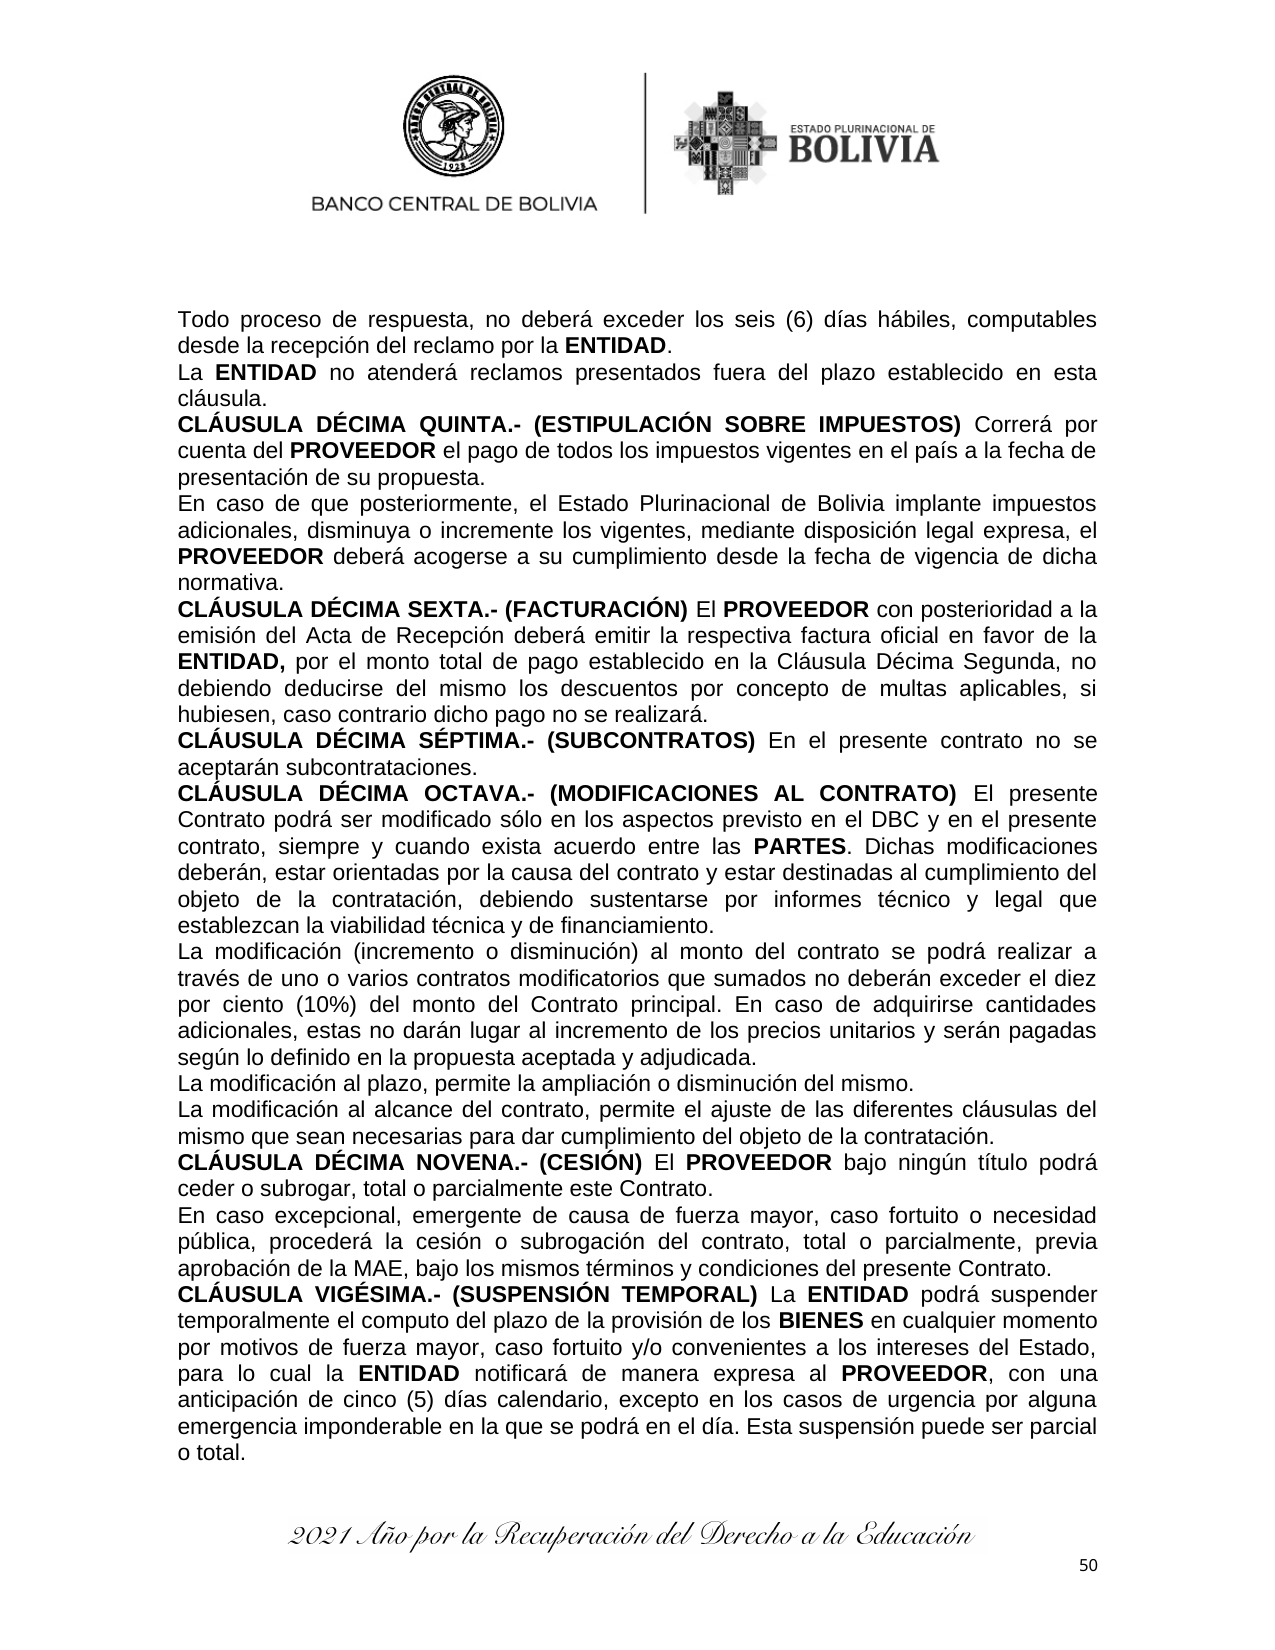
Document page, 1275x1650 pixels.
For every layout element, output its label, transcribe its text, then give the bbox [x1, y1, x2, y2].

text CLÁUSULA VIGÉSIMA.- (SUSPENSIÓN TEMPORAL) La ENTIDAD podrá suspender temporalmente el computo del plazo de la provisión de los BIENES en cualquier momento por motivos de fuerza mayor, caso fortuito y/o convenientes a los intereses del Estado, para lo cual la ENTIDAD notificará de manera expresa al PROVEEDOR, con una anticipación de cinco (5) días calendario, excepto en los casos de urgencia por alguna emergencia imponderable en la que se podrá en el día. Esta suspensión puede ser parcial o total. [177, 1281, 1098, 1465]
text CLÁUSULA DÉCIMA SÉPTIMA.- (SUBCONTRATOS) En el presente contrato no se aceptarán subcontrataciones. [177, 727, 1098, 780]
text La ENTIDAD no atenderá reclamos presentados fuera del plazo establecido en esta cláusula. [177, 358, 1098, 411]
text Todo proceso de respuesta, no deberá exceder los seis (6) días hábiles, computables desde la recepción del reclamo por la ENTIDAD. [177, 285, 1098, 358]
text CLÁUSULA DÉCIMA NOVENA.- (CESIÓN) El PROVEEDOR bajo ningún título podrá ceder o subrogar, total o parcialmente este Contrato. [177, 1149, 1098, 1202]
picture [287, 1516, 988, 1554]
text En caso excepcional, emergente de causa de fuerza mayor, caso fortuito o necesidad pública, procederá la cesión o subrogación del contrato, total o parcialmente, previa aprobación de la MAE, bajo los mismos términos y condiciones del presente Contrato. [177, 1202, 1098, 1281]
text La modificación (incremento o disminución) al monto del contrato se podrá realizar a través de uno o varios contratos modificatorios que sumados no deberán exceder el diez por ciento (10%) del monto del Contrato principal. En caso de adquirirse cantidades adicionales, estas no darán lugar al incremento de los precios unitarios y serán pagadas según lo definido en la propuesta aceptada y adjudicada. [177, 938, 1098, 1070]
text CLÁUSULA DÉCIMA QUINTA.- (ESTIPULACIÓN SOBRE IMPUESTOS) Correrá por cuenta del PROVEEDOR el pago de todos los impuestos vigentes en el país a la fecha de presentación de su propuesta. [177, 411, 1098, 490]
text La modificación al plazo, permite la ampliación o disminución del mismo. [177, 1070, 1098, 1096]
text En caso de que posteriormente, el Estado Plurinacional de Bolivia implante impuestos adicionales, disminuya o incremente los vigentes, mediante disposición legal expresa, el PROVEEDOR deberá acogerse a su cumplimiento desde la fecha de vigencia de dicha normativa. [177, 490, 1098, 596]
text CLÁUSULA DÉCIMA OCTAVA.- (MODIFICACIONES AL CONTRATO) El presente Contrato podrá ser modificado sólo en los aspectos previsto en el DBC y en el presente contrato, siempre y cuando exista acuerdo entre las PARTES. Dichas modificaciones deberán, estar orientadas por la causa del contrato y estar destinadas al cumplimiento del objeto de la contratación, debiendo sustentarse por informes técnico y legal que establezcan la viabilidad técnica y de financiamiento. [177, 780, 1098, 938]
text La modificación al alcance del contrato, permite el ajuste de las diferentes cláusulas del mismo que sean necesarias para dar cumplimiento del objeto de la contratación. [177, 1096, 1098, 1149]
picture [0, 7, 1271, 285]
text CLÁUSULA DÉCIMA SEXTA.- (FACTURACIÓN) El PROVEEDOR con posterioridad a la emisión del Acta de Recepción deberá emitir la respectiva factura oficial en favor de la ENTIDAD, por el monto total de pago establecido en la Cláusula Décima Segunda, no debiendo deducirse del mismo los descuentos por concepto de multas aplicables, si hubiesen, caso contrario dicho pago no se realizará. [177, 596, 1098, 727]
